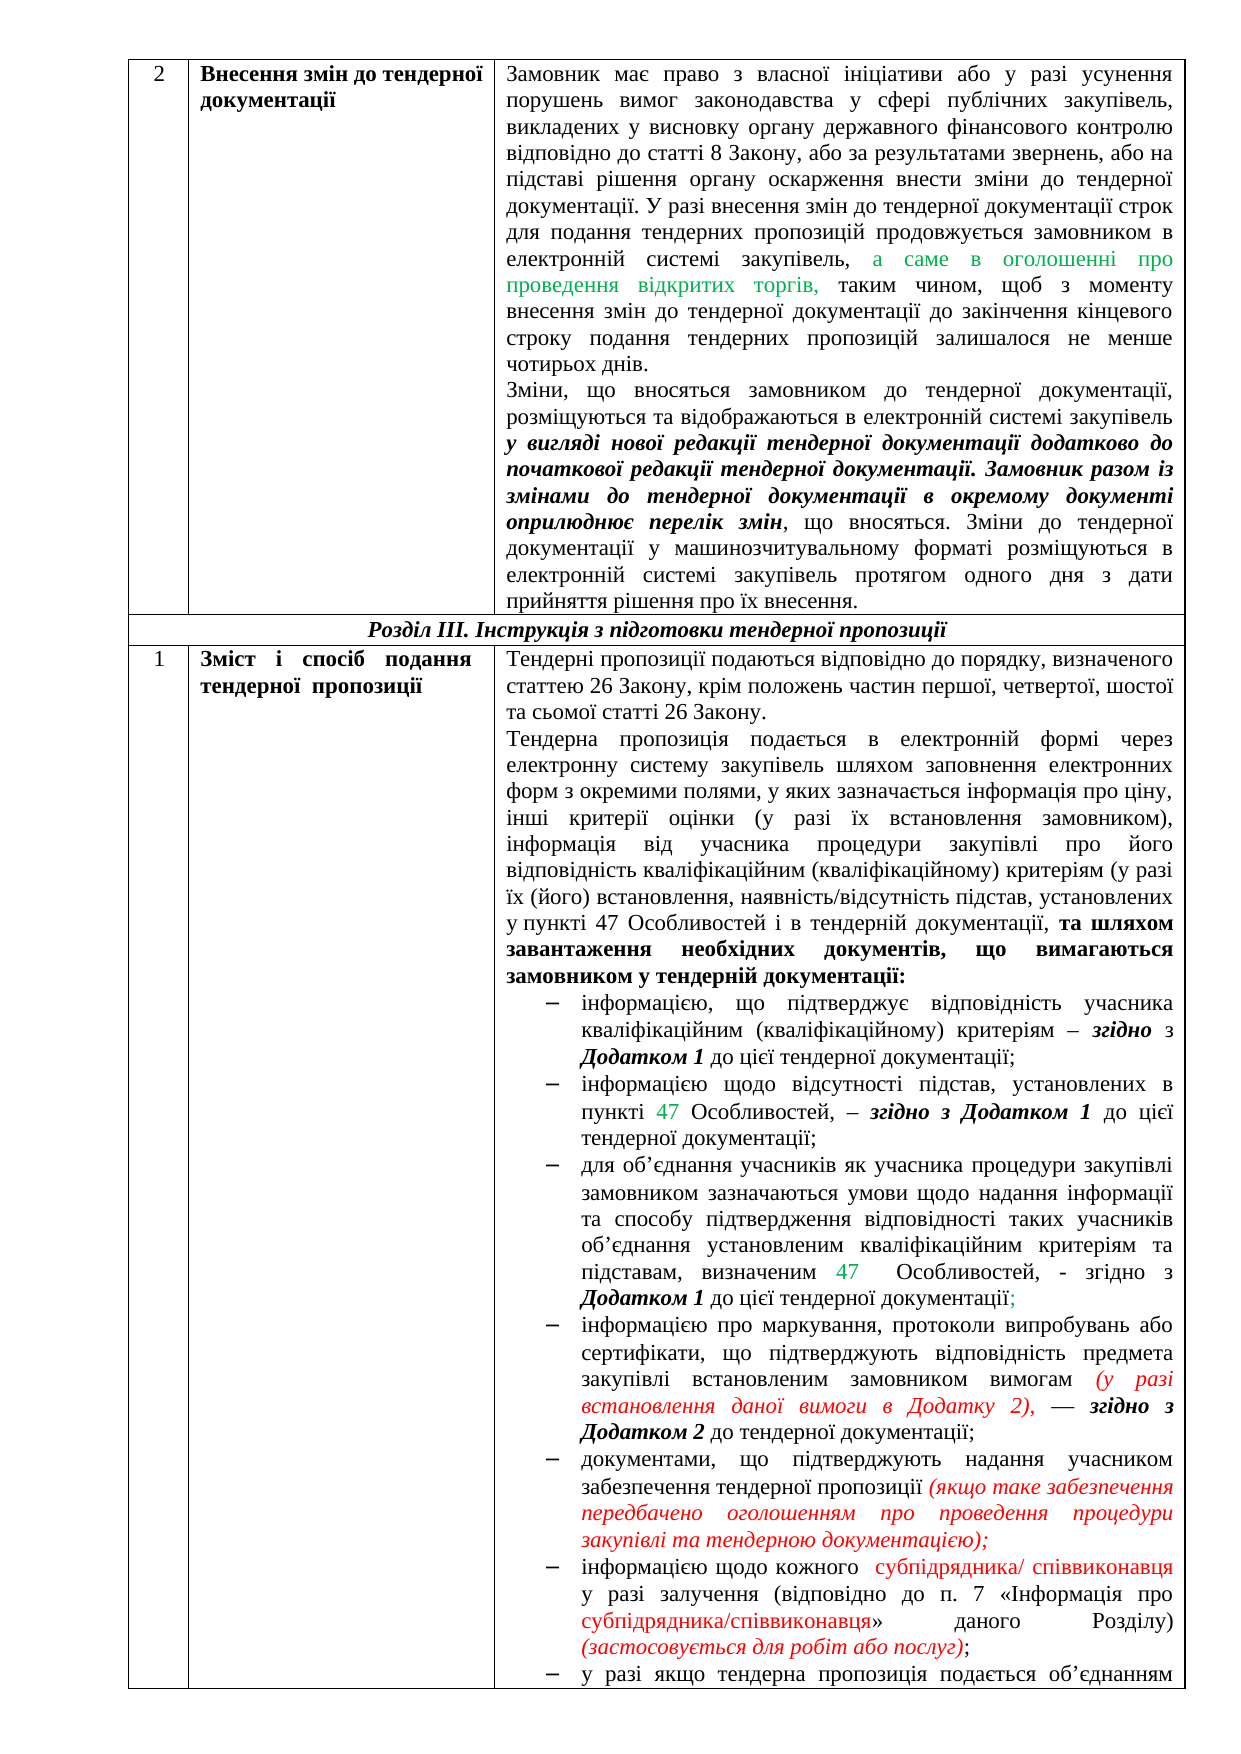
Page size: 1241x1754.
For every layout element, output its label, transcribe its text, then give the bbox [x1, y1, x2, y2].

table_cell 1 [129, 646, 188, 1688]
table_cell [189, 646, 494, 1688]
table_cell Замовник має право з власної ініціативи або у разі усунення порушень вимог законодавства у сфері публічних закупівель, викладених у висновку органу державного фінансового контролю відповідно до статті 8 Закону, або за результатами звернень, або на підставі рішення органу оскарження внести зміни до тендерної документації. У разі внесення змін до тендерної документації строк для подання тендерних пропозицій продовжується замовником в електронній системі закупівель, а саме в оголошенні про проведення відкритих торгів, таким чином, щоб з моменту внесення змін до тендерної документації до закінчення кінцевого строку подання тендерних пропозицій залишалося не менше чотирьох днів. Зміни, що вносяться замовником до тендерної документації, розміщуються та відображаються в електронній системі закупівель у вигляді нової редакції тендерної документації додатково до початкової редакції тендерної документації. Замовник разом із змінами до тендерної документації в окремому документі оприлюднює перелік змін, що вносяться. Зміни до тендерної документації у машинозчитувальному форматі розміщуються в електронній системі закупівель протягом одного дня з дати прийняття рішення про їх внесення. [495, 60, 1184, 613]
table_cell 2 [129, 60, 188, 613]
table_cell Розділ ІІІ. Інструкція з підготовки тендерної пропозиції [129, 615, 1184, 644]
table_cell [495, 646, 1184, 1688]
table_cell Внесення змін до тендерної документації [189, 60, 494, 613]
